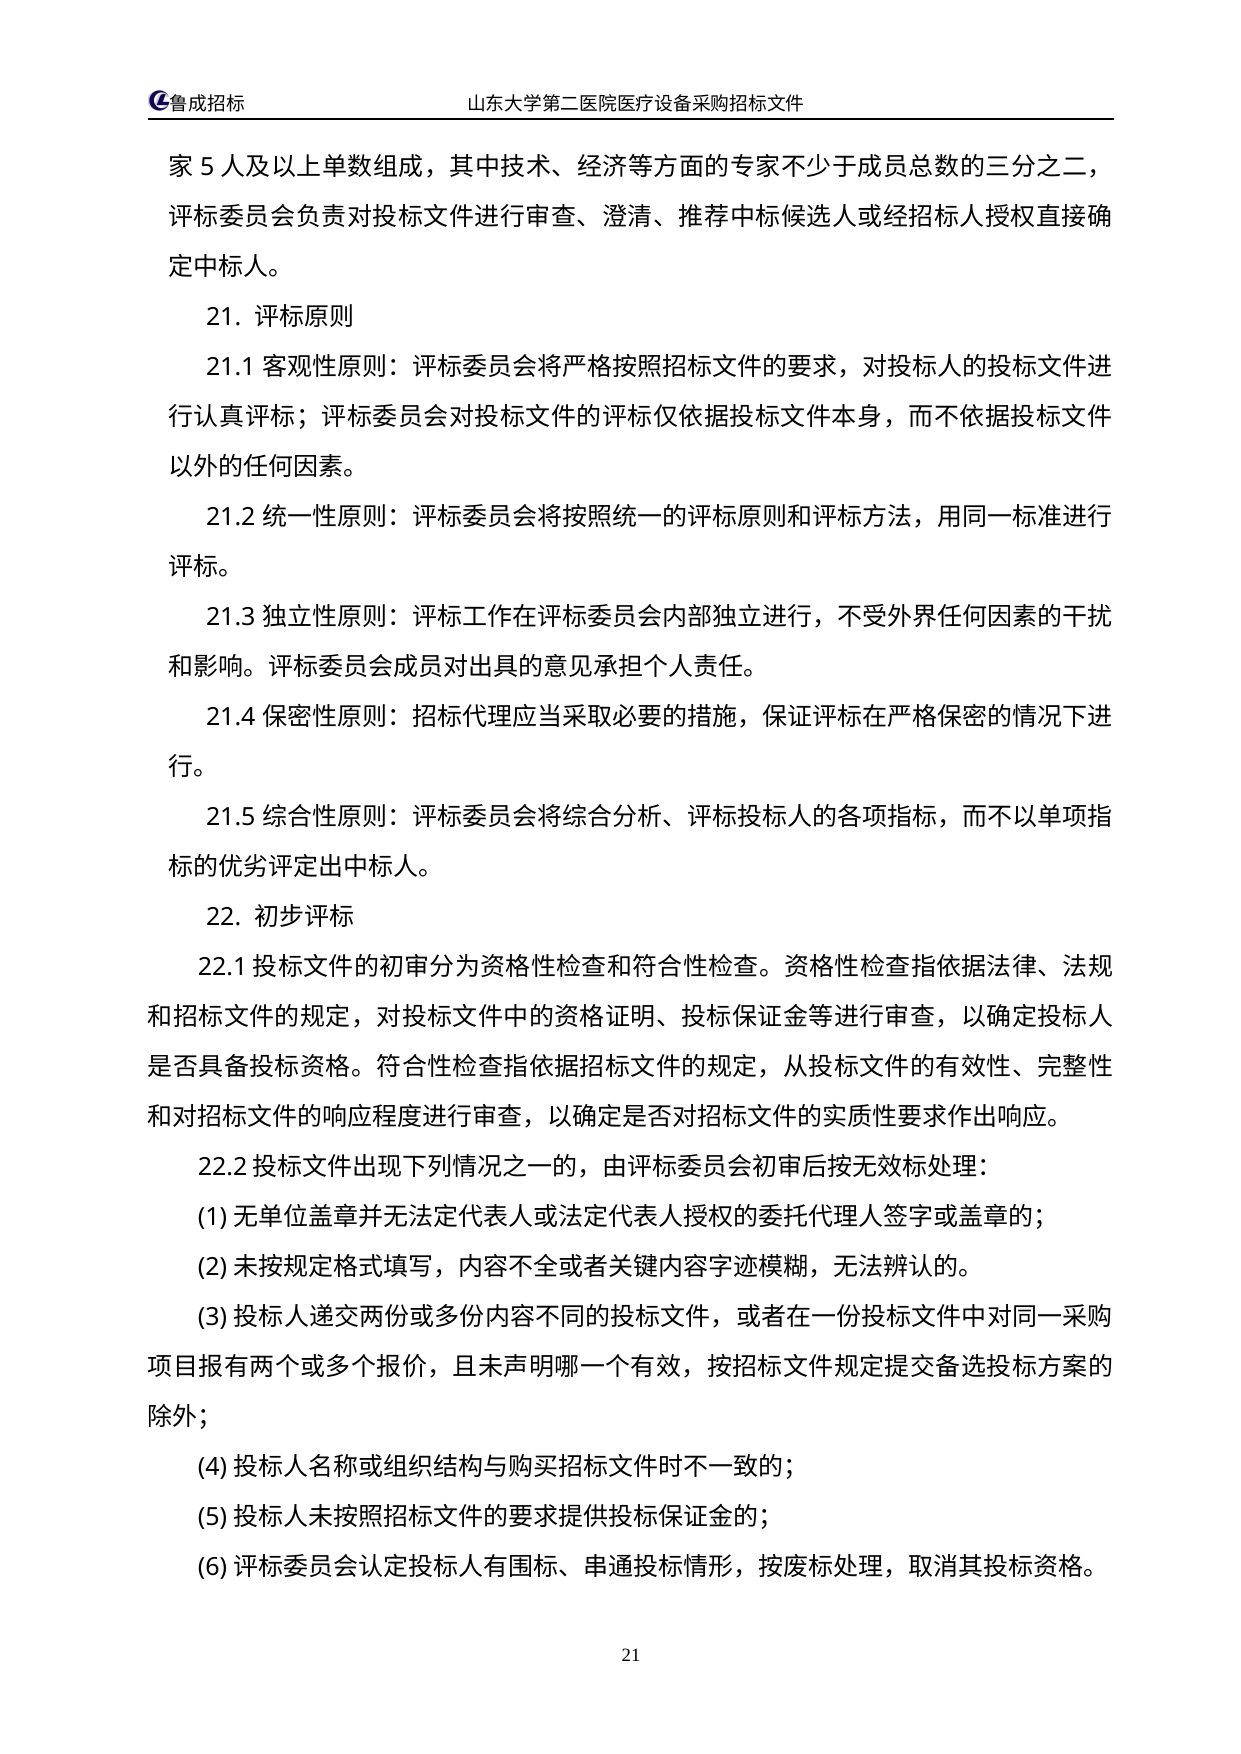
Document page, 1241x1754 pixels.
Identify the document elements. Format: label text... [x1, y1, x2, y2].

text (5) 投标人未按照招标文件的要求提供投标保证金的； [148, 1486, 1114, 1536]
list 21.5 综合性原则：评标委员会将综合分析、评标投标人的各项指标，而不以单项指标的优劣评定出中标人。 [168, 786, 1114, 886]
list 21.2 统一性原则：评标委员会将按照统一的评标原则和评标方法，用同一标准进行评标。 [168, 486, 1114, 586]
text (4) 投标人名称或组织结构与购买招标文件时不一致的； [148, 1436, 1114, 1486]
text (1) 无单位盖章并无法定代表人或法定代表人授权的委托代理人签字或盖章的； [148, 1186, 1114, 1236]
picture [147, 90, 170, 111]
list 21.3 独立性原则：评标工作在评标委员会内部独立进行，不受外界任何因素的干扰和影响。评标委员会成员对出具的意见承担个人责任。 [168, 586, 1114, 686]
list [168, 136, 1114, 286]
list 21. 评标原则 [168, 286, 1114, 336]
text (2) 未按规定格式填写，内容不全或者关键内容字迹模糊，无法辨认的。 [148, 1236, 1114, 1286]
list 22. 初步评标 [168, 886, 1114, 936]
text (3) 投标人递交两份或多份内容不同的投标文件，或者在一份投标文件中对同一采购项目报有两个或多个报价，且未声明哪一个有效，按招标文件规定提交备选投标方案的除外； [148, 1286, 1114, 1436]
text 22.2投标文件出现下列情况之一的，由评标委员会初审后按无效标处理： [148, 1136, 1114, 1186]
list 21.4 保密性原则：招标代理应当采取必要的措施，保证评标在严格保密的情况下进行。 [168, 686, 1114, 786]
text (6) 评标委员会认定投标人有围标、串通投标情形，按废标处理，取消其投标资格。 [148, 1536, 1114, 1586]
text 22.1投标文件的初审分为资格性检查和符合性检查。资格性检查指依据法律、法规和招标文件的规定，对投标文件中的资格证明、投标保证金等进行审查，以确定投标人是否具备投标资格。符合性检查指依据招标文件的规定，从投标文件的有效性、完整性和对招标文件的响应程度进行审查，以确定是否对招标文件的实质性要求作出响应。 [148, 936, 1114, 1136]
list 21.1 客观性原则：评标委员会将严格按照招标文件的要求，对投标人的投标文件进行认真评标；评标委员会对投标文件的评标仅依据投标文件本身，而不依据投标文件以外的任何因素。 [168, 336, 1114, 486]
